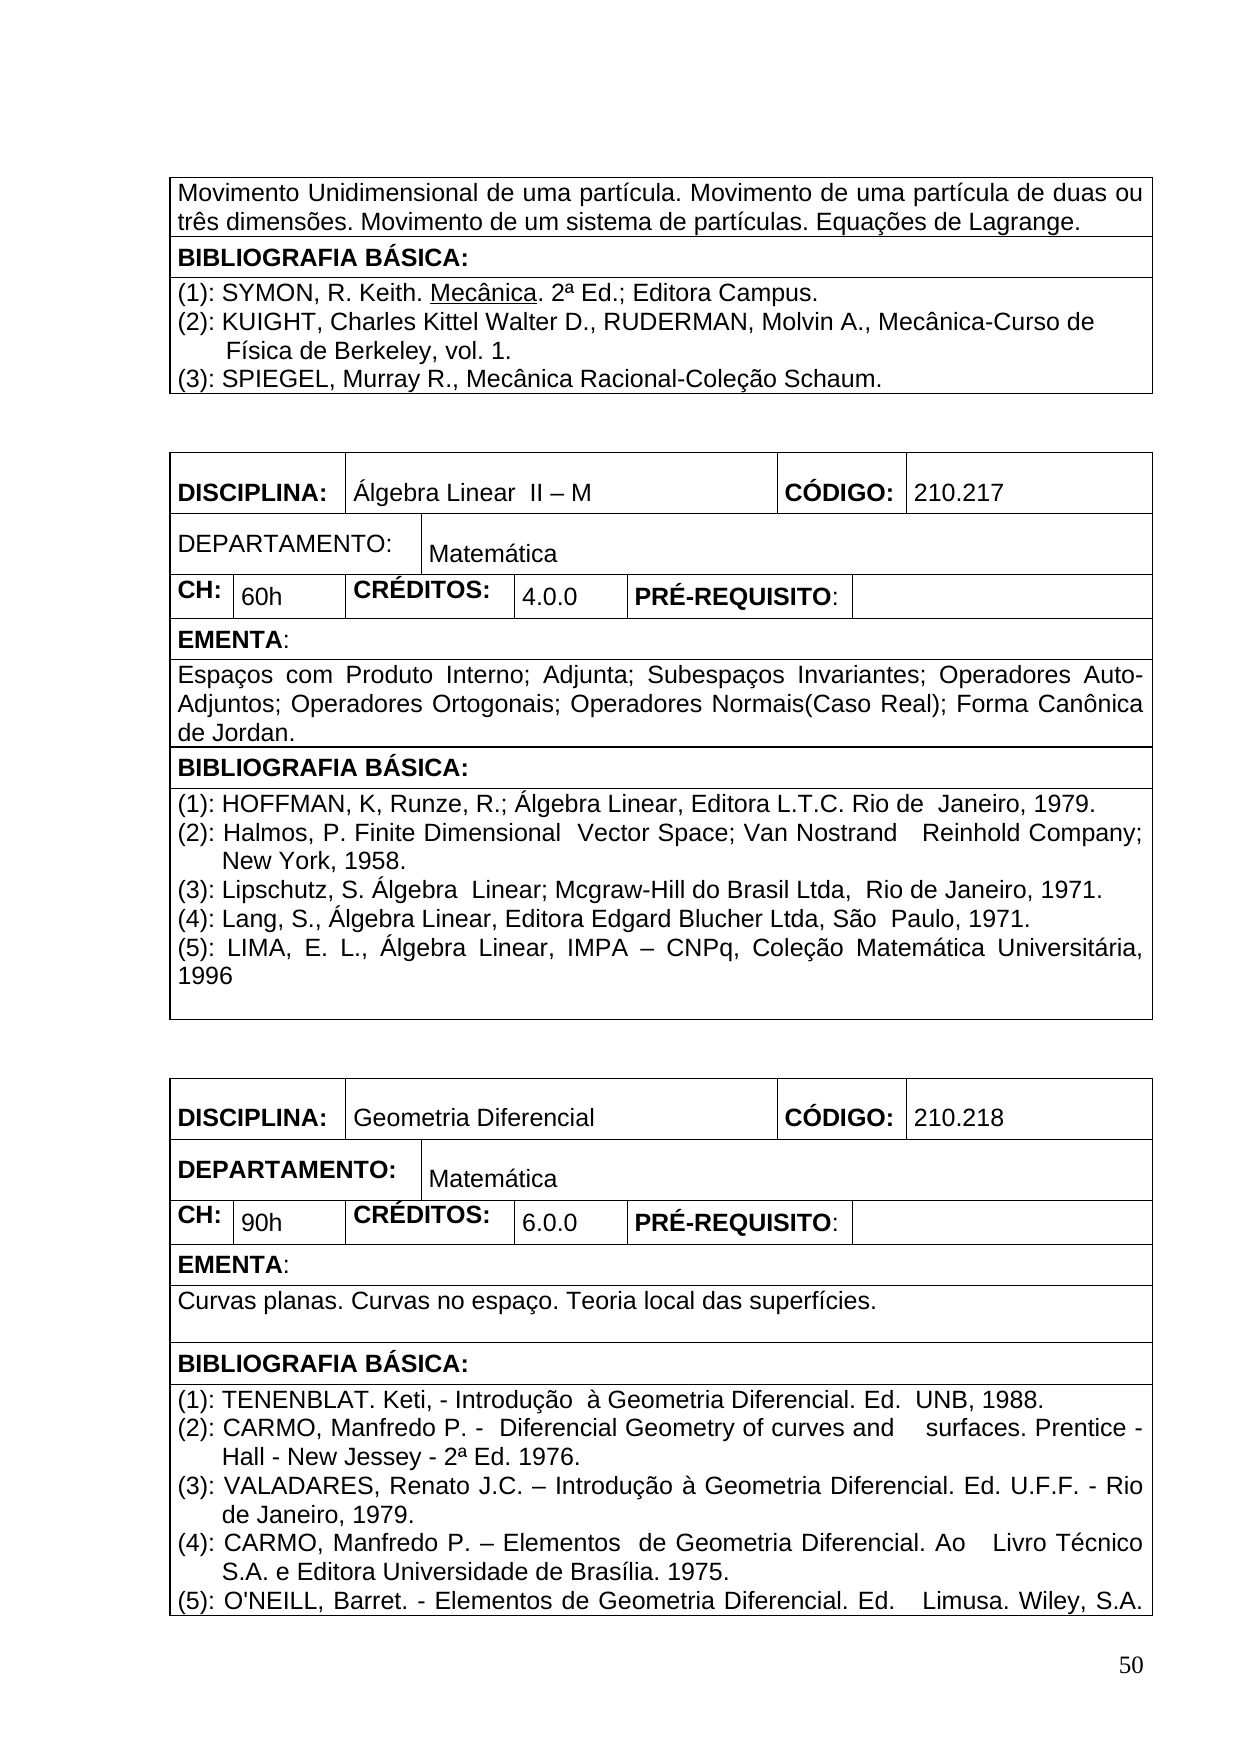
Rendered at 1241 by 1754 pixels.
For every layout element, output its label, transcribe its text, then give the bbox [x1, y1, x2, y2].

table_cell Matemática [422, 1140, 1152, 1199]
table_cell BIBLIOGRAFIA BÁSICA: [171, 748, 1152, 788]
table_header CÓDIGO: [778, 453, 906, 513]
table_header CRÉDITOS: [346, 1201, 514, 1243]
table_header CRÉDITOS: [346, 575, 514, 618]
table_header CH: [171, 575, 233, 618]
table_cell BIBLIOGRAFIA BÁSICA: [171, 1343, 1152, 1383]
table_cell (1): HOFFMAN, K, Runze, R.; Álgebra Linear, Editora L.T.C. Rio de Janeiro, 1979. (2): Halmos, P. Finite Dimensional Vector Space; Van Nostrand Reinhold Company; New York, 1958. (3): Lipschutz, S. Álgebra Linear; Mcgraw-Hill do Brasil Ltda, Rio de Janeiro, 1971. (4): Lang, S., Álgebra Linear, Editora Edgard Blucher Ltda, São Paulo, 1971. (5): LIMA, E. L., Álgebra Linear, IMPA – CNPq, Coleção Matemática Universitária, 1996 [171, 789, 1152, 1019]
table_cell Curvas planas. Curvas no espaço. Teoria local das superfícies. [171, 1286, 1152, 1342]
table_cell DEPARTAMENTO: [171, 1140, 421, 1199]
table_cell BIBLIOGRAFIA BÁSICA: [171, 237, 1152, 277]
table_header Geometria Diferencial [346, 1079, 777, 1138]
table_header 210.217 [907, 453, 1152, 513]
table_header 90h [234, 1201, 345, 1243]
table_header [853, 1201, 1152, 1243]
table_header EMENTA: [171, 1245, 1152, 1285]
table_cell Matemática [422, 514, 1152, 574]
table_header CH: [171, 1201, 233, 1243]
table_header [853, 575, 1152, 618]
table_header PRÉ-REQUISITO: [628, 575, 852, 618]
table_header 60h [234, 575, 345, 618]
table_header CÓDIGO: [778, 1079, 906, 1138]
table_header DISCIPLINA: [171, 453, 345, 513]
table_cell DEPARTAMENTO: [171, 514, 421, 574]
table_cell Movimento Unidimensional de uma partícula. Movimento de uma partícula de duas ou três dimensões. Movimento de um sistema de partículas. Equações de Lagrange. [171, 178, 1152, 236]
table_cell Espaços com Produto Interno; Adjunta; Subespaços Invariantes; Operadores Auto-Adjuntos; Operadores Ortogonais; Operadores Normais(Caso Real); Forma Canônica de Jordan. [171, 660, 1152, 746]
table_header 4.0.0 [515, 575, 627, 618]
table_header PRÉ-REQUISITO: [628, 1201, 852, 1243]
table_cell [171, 1385, 1152, 1614]
table_cell (1): SYMON, R. Keith. Mecânica. 2ª Ed.; Editora Campus. (2): KUIGHT, Charles Kittel Walter D., RUDERMAN, Molvin A., Mecânica-Curso de Física de Berkeley, vol. 1. (3): SPIEGEL, Murray R., Mecânica Racional-Coleção Schaum. [171, 278, 1152, 393]
table_header 210.218 [907, 1079, 1152, 1138]
table_header DISCIPLINA: [171, 1079, 345, 1138]
table_header 6.0.0 [515, 1201, 627, 1243]
table_header EMENTA: [171, 619, 1152, 659]
table_header Álgebra Linear II – M [346, 453, 777, 513]
